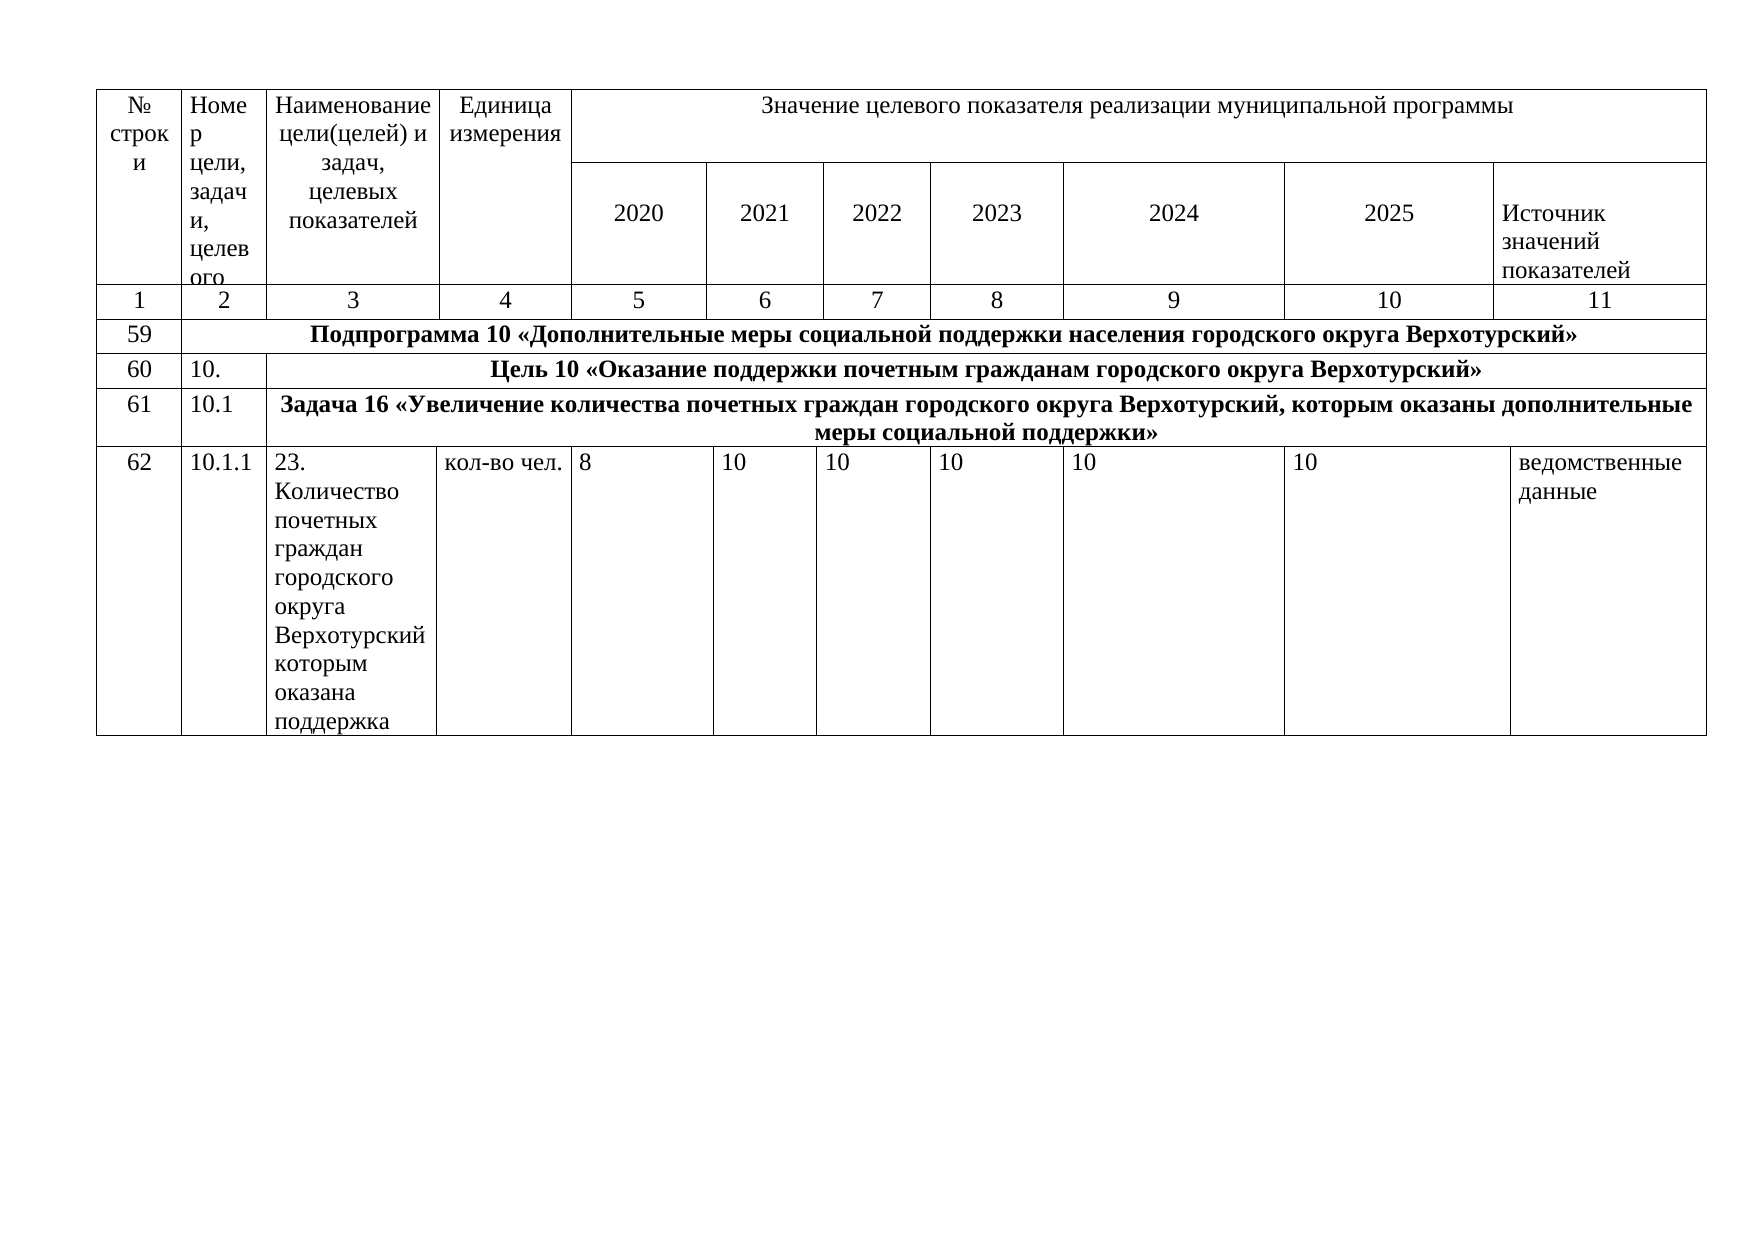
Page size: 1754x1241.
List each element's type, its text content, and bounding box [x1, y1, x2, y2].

table_header Значение целевого показателя реализации муниципальной программы [572, 90, 1706, 162]
table_cell Задача 16 «Увеличение количества почетных граждан городского округа Верхотурский, которым оказаны дополнительные меры социальной поддержки» [267, 389, 1706, 446]
table_cell [572, 163, 706, 197]
table_cell 11 [1494, 285, 1706, 318]
table_cell 2021 [707, 197, 823, 284]
table_cell 10 [1285, 447, 1510, 735]
table_cell [824, 163, 930, 197]
table_cell 2 [182, 285, 266, 318]
table_cell 60 [97, 354, 181, 388]
table_header Единица измерения [440, 90, 571, 284]
table_cell Цель 10 «Оказание поддержки почетным гражданам городского округа Верхотурский» [267, 354, 1706, 388]
table_cell 2024 [1064, 197, 1284, 284]
table_cell 2020 [572, 197, 706, 284]
table_cell 10 [714, 447, 816, 735]
table_cell 10 [931, 447, 1063, 735]
table_cell 2025 [1285, 197, 1493, 284]
table_cell [931, 163, 1063, 197]
table_cell [1285, 163, 1493, 197]
table_cell 3 [267, 285, 439, 318]
table_cell 8 [572, 447, 713, 735]
table_cell [1064, 163, 1284, 197]
table_cell [1494, 163, 1706, 197]
table_cell Источник значений показателей [1494, 197, 1706, 284]
table_cell Подпрограмма 10 «Дополнительные меры социальной поддержки населения городского округа Верхотурский» [182, 320, 1706, 353]
table_cell 5 [572, 285, 706, 318]
table_cell 10.1.1 [182, 447, 266, 735]
table_header № строки [97, 90, 181, 284]
table_cell 7 [824, 285, 930, 318]
table_cell 59 [97, 320, 181, 353]
table_cell 61 [97, 389, 181, 446]
table_cell 10.1 [182, 389, 266, 446]
table_cell 10 [1064, 447, 1284, 735]
table_cell 9 [1064, 285, 1284, 318]
table_header Номер цели, задачи, целевого показателя [182, 90, 266, 284]
table_cell 1 [97, 285, 181, 318]
table_cell 23. Количество почетных граждан городского округа Верхотурский которым оказана поддержка [267, 447, 436, 735]
table_cell кол-во чел. [437, 447, 571, 735]
table_cell 2023 [931, 197, 1063, 284]
table_cell ведомственные данные [1511, 447, 1706, 735]
table_cell 6 [707, 285, 823, 318]
table_cell 62 [97, 447, 181, 735]
table_cell 8 [931, 285, 1063, 318]
table_cell 2022 [824, 197, 930, 284]
table_cell 4 [440, 285, 571, 318]
table_cell 10 [1285, 285, 1493, 318]
table_cell 10. [182, 354, 266, 388]
table_header Наименование цели(целей) и задач, целевых показателей [267, 90, 439, 284]
table_cell 10 [817, 447, 930, 735]
table_cell [707, 163, 823, 197]
